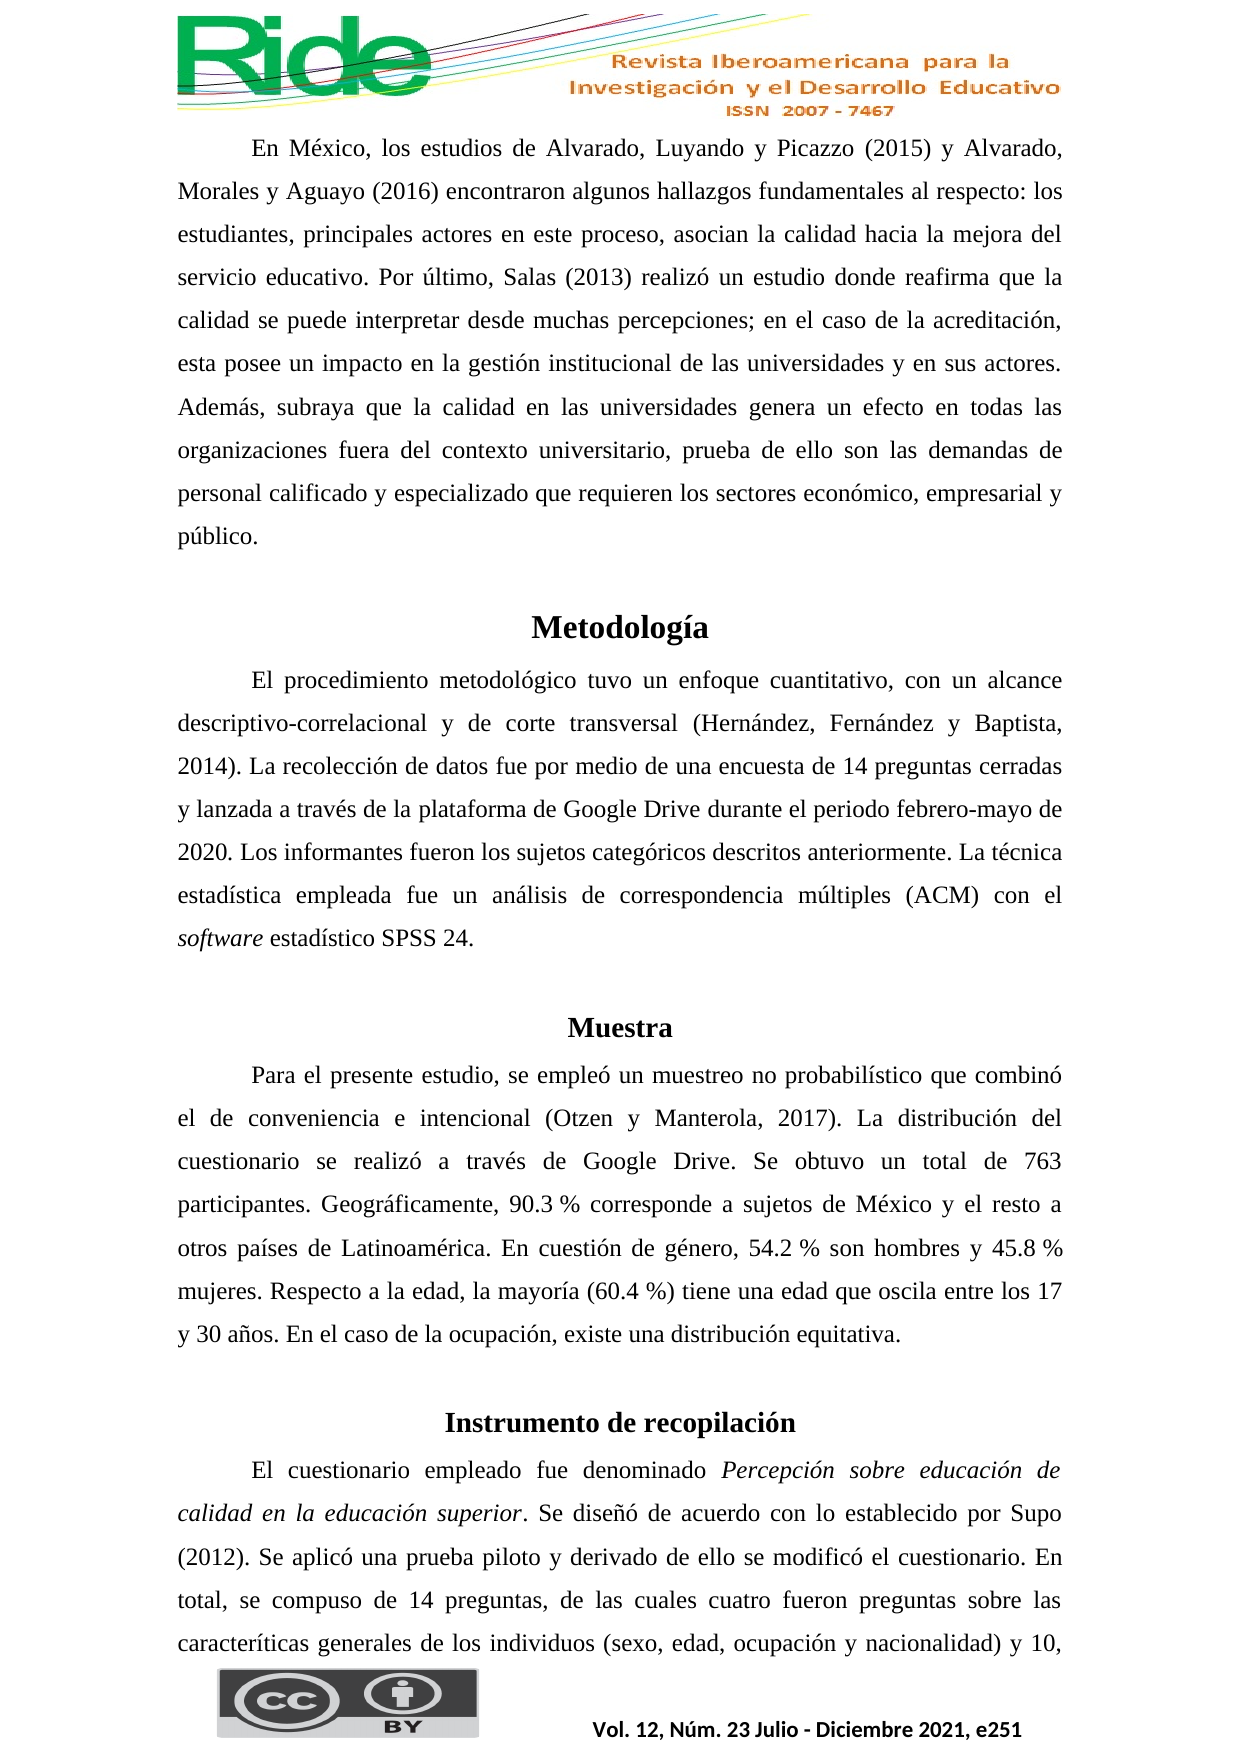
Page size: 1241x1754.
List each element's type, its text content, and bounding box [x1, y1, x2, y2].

text Metodología [177, 607, 1063, 646]
picture [216, 1668, 480, 1738]
text Instrumento de recopilación [177, 1405, 1063, 1439]
text En México, los estudios de Alvarado, Luyando y Picazzo (2015) y Alvarado, Morales y Aguayo (2016) encontraron algunos hallazgos fundamentales al respecto: los estudiantes, principales actores en este proceso, asocian la calidad hacia la mejora del servicio educativo. Por último, Salas (2013) realizó un estudio donde reafirma que la calidad se puede interpretar desde muchas percepciones; en el caso de la acreditación, esta posee un impacto en la gestión institucional de las universidades y en sus actores. Además, subraya que la calidad en las universidades genera un efecto en todas las organizaciones fuera del contexto universitario, prueba de ello son las demandas de personal calificado y especializado que requieren los sectores económico, empresarial y público. [177, 133, 1063, 550]
picture [177, 14, 1063, 119]
text Para el presente estudio, se empleó un muestreo no probabilístico que combinó el de conveniencia e intencional (Otzen y Manterola, 2017). La distribución del cuestionario se realizó a través de Google Drive. Se obtuvo un total de 763 participantes. Geográficamente, 90.3 % corresponde a sujetos de México y el resto a otros países de Latinoamérica. En cuestión de género, 54.2 % son hombres y 45.8 % mujeres. Respecto a la edad, la mayoría (60.4 %) tiene una edad que oscila entre los 17 y 30 años. En el caso de la ocupación, existe una distribución equitativa. [177, 1060, 1063, 1348]
text Muestra [177, 1010, 1063, 1043]
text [177, 1455, 1063, 1657]
text El procedimiento metodológico tuvo un enfoque cuantitativo, con un alcance descriptivo-correlacional y de corte transversal (Hernández, Fernández y Baptista, 2014). La recolección de datos fue por medio de una encuesta de 14 preguntas cerradas y lanzada a través de la plataforma de Google Drive durante el periodo febrero-mayo de 2020. Los informantes fueron los sujetos categóricos descritos anteriormente. La técnica estadística empleada fue un análisis de correspondencia múltiples (ACM) con el software estadístico SPSS 24. [177, 665, 1063, 952]
